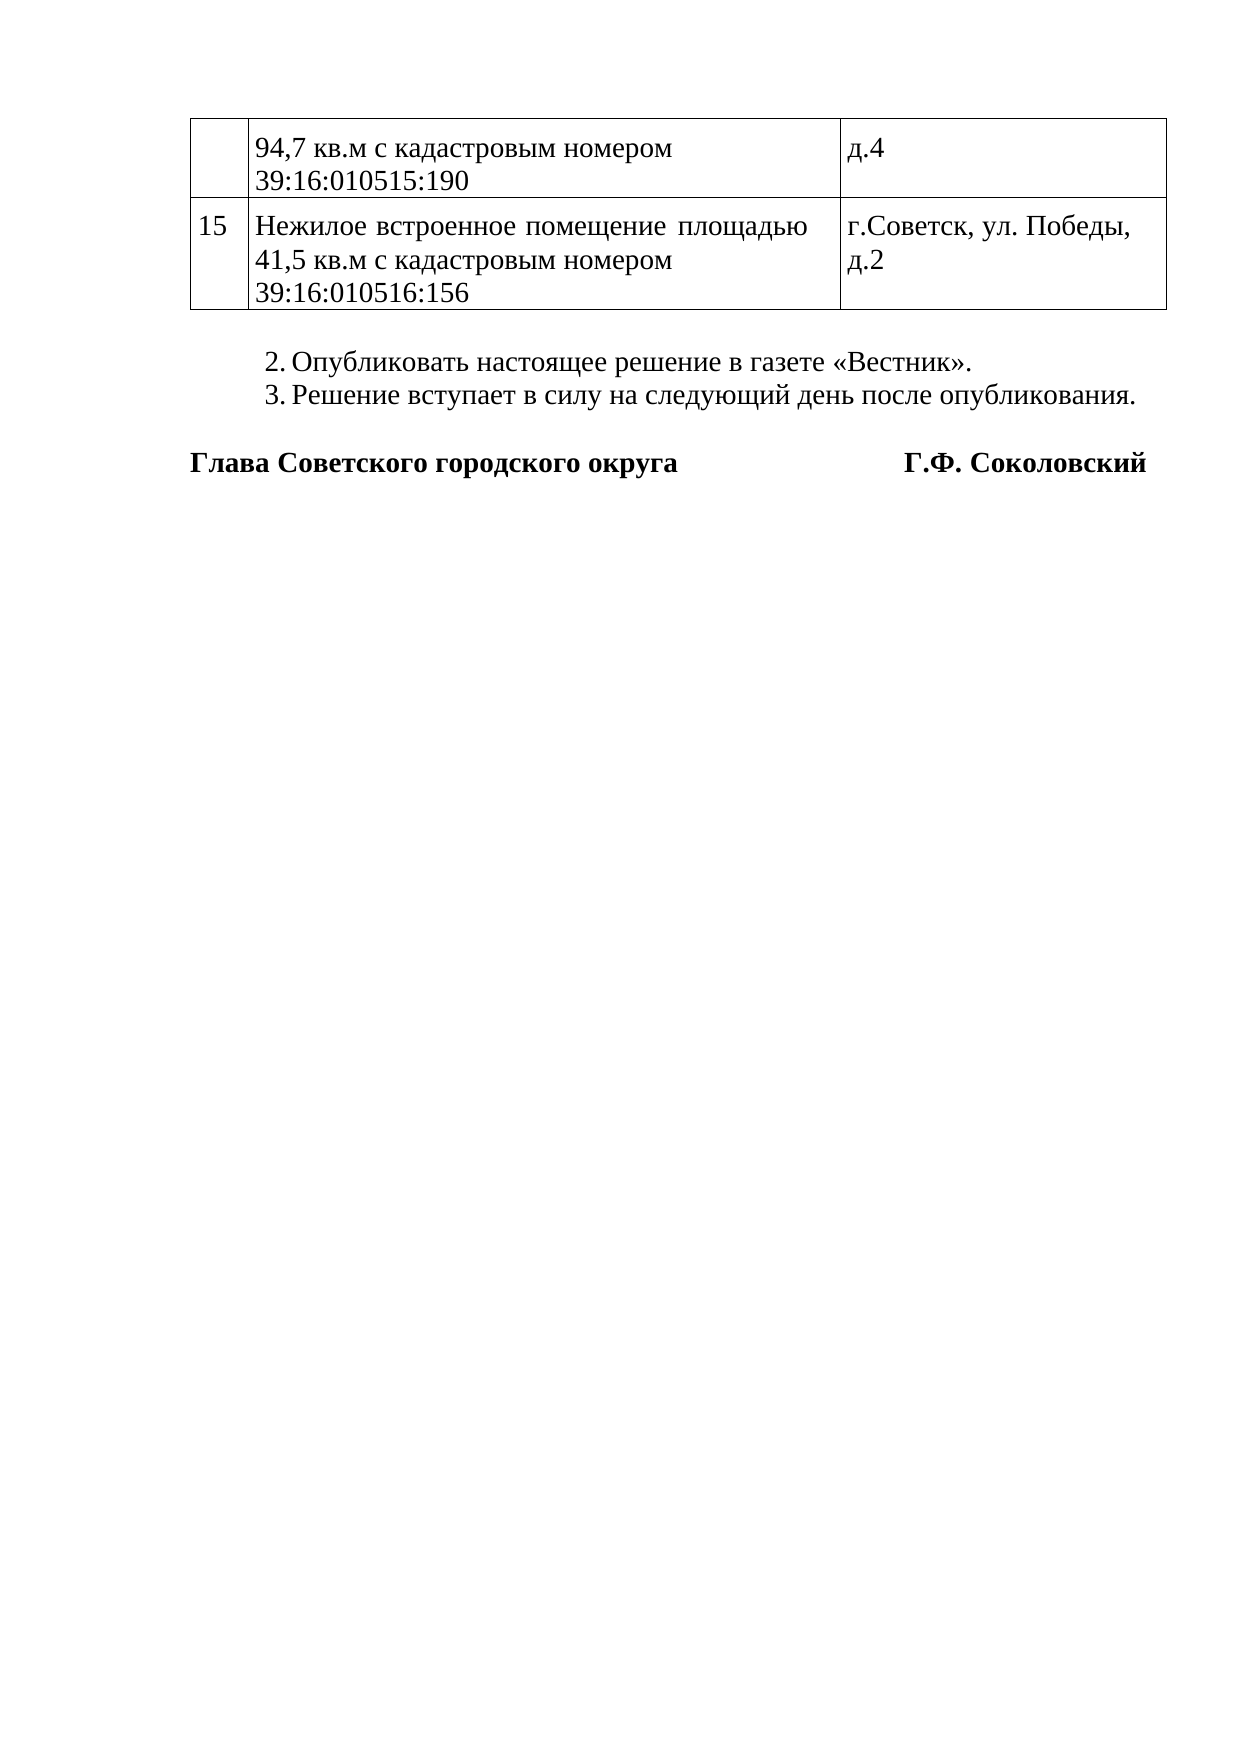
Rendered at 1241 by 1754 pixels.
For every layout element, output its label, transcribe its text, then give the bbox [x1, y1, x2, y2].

table_cell 15 [191, 198, 248, 309]
table_cell Нежилое встроенное помещение площадью 41,5 кв.м с кадастровым номером 39:16:010516:156 [249, 198, 840, 309]
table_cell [249, 119, 840, 197]
list Решение вступает в силу на следующий день после опубликования. [264, 377, 1152, 411]
list Опубликовать настоящее решение в газете «Вестник». [264, 344, 1152, 377]
text Глава Советского городского округа Г.Ф. Соколовский [190, 446, 1152, 479]
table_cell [841, 119, 1166, 197]
table_cell г.Советск, ул. Победы, д.2 [841, 198, 1166, 309]
table_cell 14 [191, 119, 248, 197]
